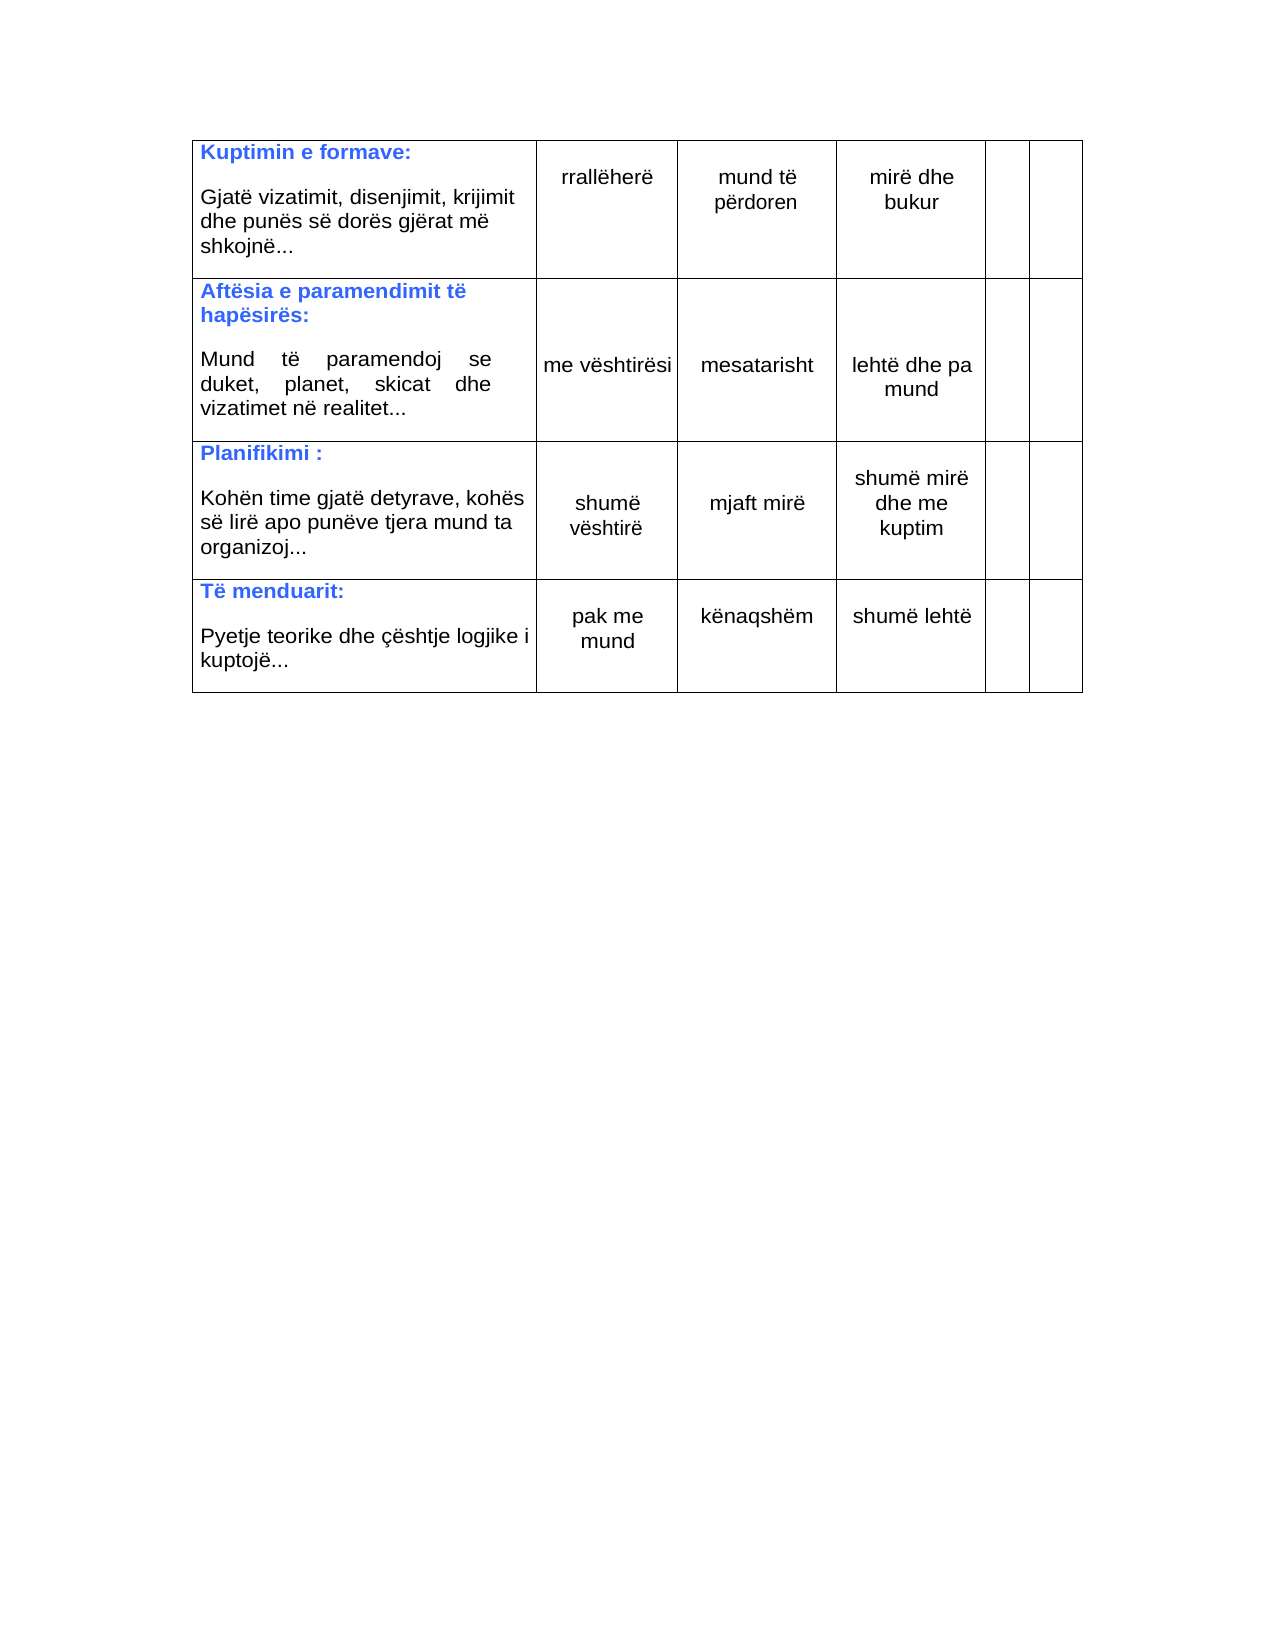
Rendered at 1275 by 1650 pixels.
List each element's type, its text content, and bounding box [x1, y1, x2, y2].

table_cell me vështirësi [537, 279, 677, 441]
table_cell [986, 279, 1029, 441]
table_cell kënaqshëm [678, 580, 836, 692]
table_cell Të menduarit: Pyetje teorike dhe çështje logjike i kuptojë... [193, 580, 536, 692]
table_header [986, 141, 1029, 278]
table_cell lehtë dhe pa mund [837, 279, 985, 441]
table_header [1030, 141, 1082, 278]
table_cell Planifikimi : Kohën time gjatë detyrave, kohës së lirë apo punëve tjera mund ta organizoj... [193, 442, 536, 579]
table_cell Aftësia e paramendimit të hapësirës: Mund të paramendoj se duket, planet, skicat dhe vizatimet në realitet... [193, 279, 536, 441]
table_header mund të përdoren [678, 141, 836, 278]
table_cell shumë lehtë [837, 580, 985, 692]
table_cell [1030, 580, 1082, 692]
table_cell shumë mirë dhe me kuptim [837, 442, 985, 579]
table_header rrallëherë [537, 141, 677, 278]
table_header Kuptimin e formave: Gjatë vizatimit, disenjimit, krijimit dhe punës së dorës gjërat më shkojnë... [193, 141, 536, 278]
table_cell mjaft mirë [678, 442, 836, 579]
table_cell pak me mund [537, 580, 677, 692]
table_cell shumë vështirë [537, 442, 677, 579]
table_cell [986, 442, 1029, 579]
table_header mirë dhe bukur [837, 141, 985, 278]
table_cell [1030, 279, 1082, 441]
table_cell [986, 580, 1029, 692]
table_cell [1030, 442, 1082, 579]
table_cell mesatarisht [678, 279, 836, 441]
